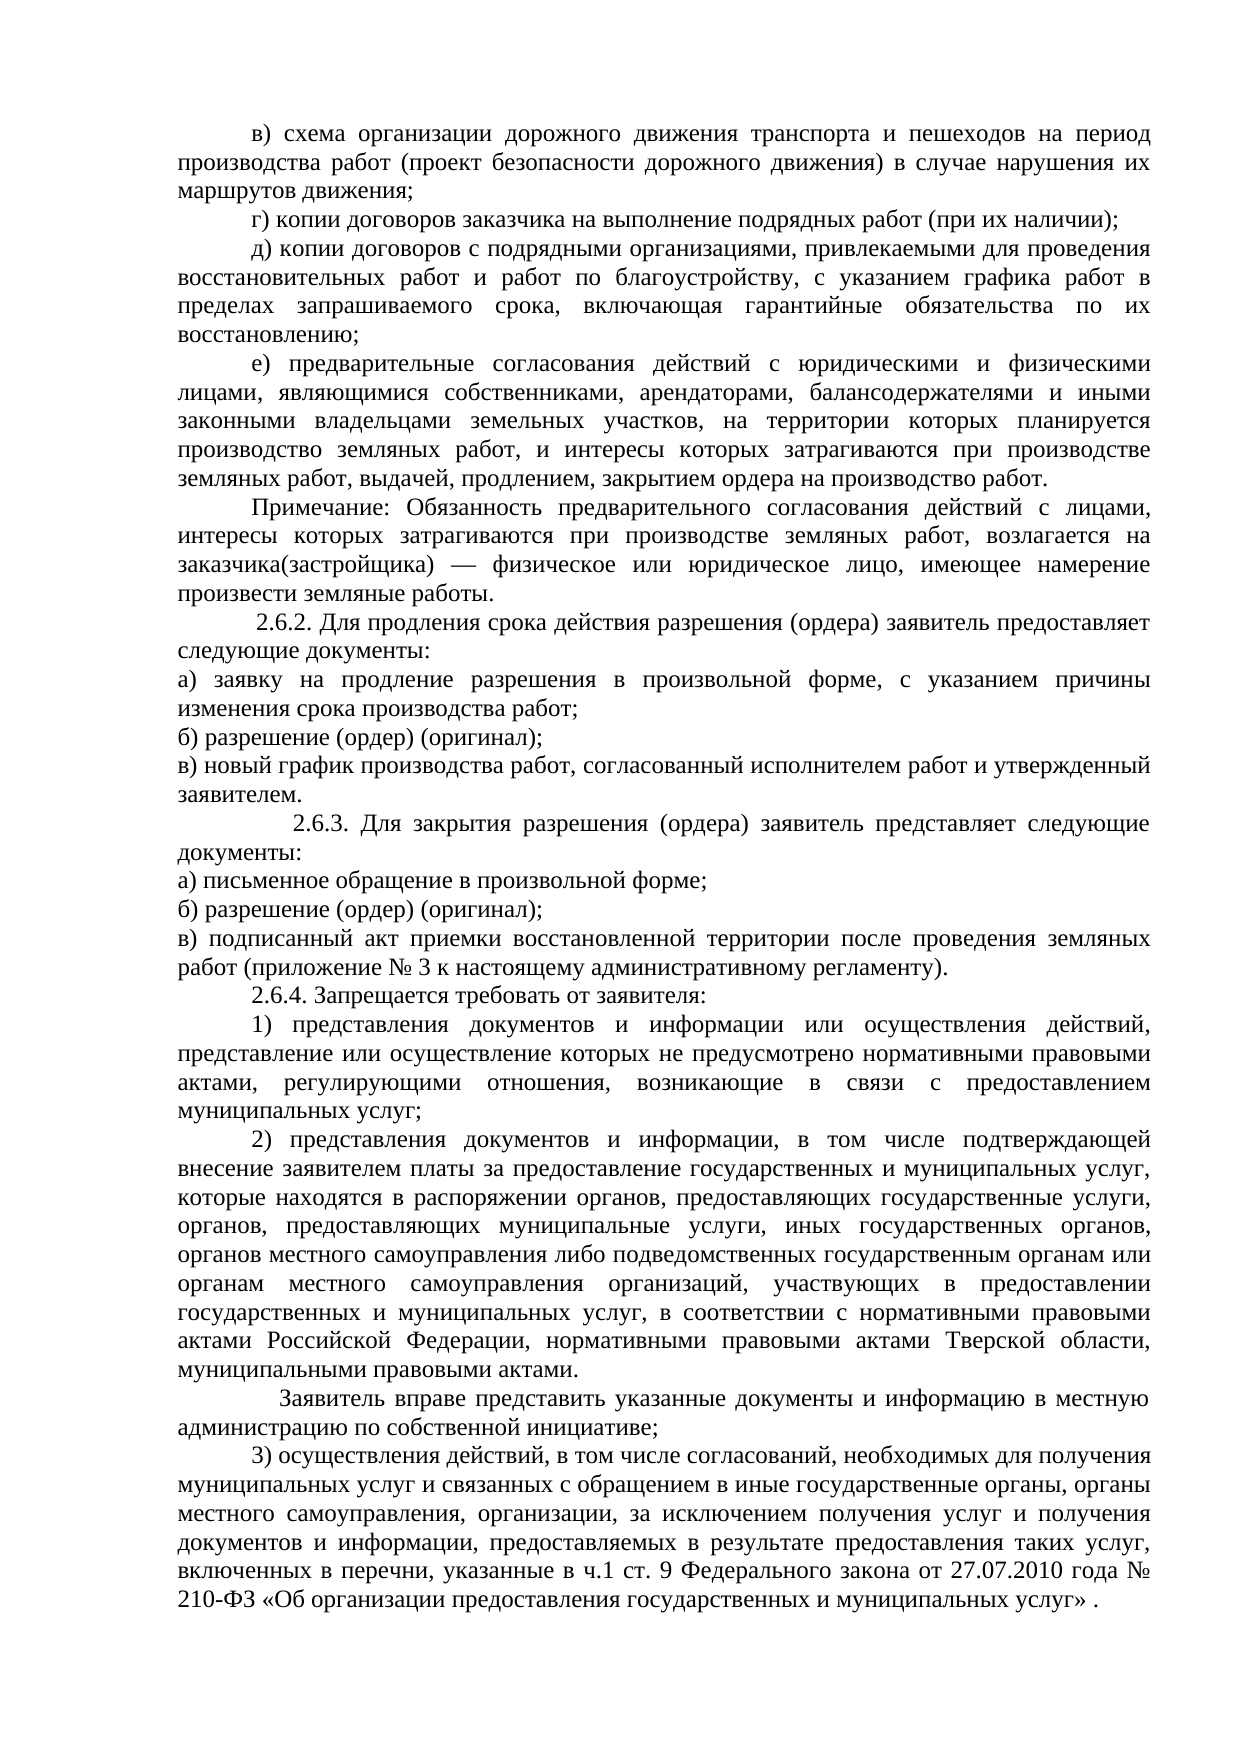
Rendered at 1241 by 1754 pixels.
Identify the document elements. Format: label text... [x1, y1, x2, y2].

text а) заявку на продление разрешения в произвольной форме, с указанием причины изменения срока производства работ; [177, 664, 1152, 722]
text 1) представления документов и информации или осуществления действий, представление или осуществление которых не предусмотрено нормативными правовыми актами, регулирующими отношения, возникающие в связи с предоставлением муниципальных услуг; [177, 1009, 1152, 1124]
text е) предварительные согласования действий с юридическими и физическими лицами, являющимися собственниками, арендаторами, балансодержателями и иными законными владельцами земельных участков, на территории которых планируется производство земляных работ, и интересы которых затрагиваются при производстве земляных работ, выдачей, продлением, закрытием ордера на производство работ. [177, 348, 1152, 492]
text 2.6.3. Для закрытия разрешения (ордера) заявитель представляет следующие документы: [177, 808, 1152, 866]
text д) копии договоров с подрядными организациями, привлекаемыми для проведения восстановительных работ и работ по благоустройству, с указанием графика работ в пределах запрашиваемого срока, включающая гарантийные обязательства по их восстановлению; [177, 233, 1152, 348]
text в) новый график производства работ, согласованный исполнителем работ и утвержденный заявителем. [177, 751, 1152, 808]
text а) письменное обращение в произвольной форме; [177, 866, 1152, 894]
text б) разрешение (ордер) (оригинал); [177, 894, 1152, 923]
text 2.6.4. Запрещается требовать от заявителя: [177, 981, 1152, 1009]
text г) копии договоров заказчика на выполнение подрядных работ (при их наличии); [177, 204, 1152, 233]
text 2) представления документов и информации, в том числе подтверждающей внесение заявителем платы за предоставление государственных и муниципальных услуг, которые находятся в распоряжении органов, предоставляющих государственные услуги, органов, предоставляющих муниципальные услуги, иных государственных органов, органов местного самоуправления либо подведомственных государственным органам или органам местного самоуправления организаций, участвующих в предоставлении государственных и муниципальных услуг, в соответствии с нормативными правовыми актами Российской Федерации, нормативными правовыми актами Тверской области, муниципальными правовыми актами. [177, 1124, 1152, 1383]
text Заявитель вправе представить указанные документы и информацию в местную администрацию по собственной инициативе; [177, 1383, 1152, 1441]
text Примечание: Обязанность предварительного согласования действий с лицами, интересы которых затрагиваются при производстве земляных работ, возлагается на заказчика(застройщика) — физическое или юридическое лицо, имеющее намерение произвести земляные работы. [177, 492, 1152, 607]
text 2.6.2. Для продления срока действия разрешения (ордера) заявитель предоставляет следующие документы: [177, 607, 1152, 664]
text 3) осуществления действий, в том числе согласований, необходимых для получения муниципальных услуг и связанных с обращением в иные государственные органы, органы местного самоуправления, организации, за исключением получения услуг и получения документов и информации, предоставляемых в результате предоставления таких услуг, включенных в перечни, указанные в ч.1 ст. 9 Федерального закона от 27.07.2010 года № 210-ФЗ «Об организации предоставления государственных и муниципальных услуг» . [177, 1441, 1152, 1613]
text в) схема организации дорожного движения транспорта и пешеходов на период производства работ (проект безопасности дорожного движения) в случае нарушения их маршрутов движения; [177, 118, 1152, 204]
text б) разрешение (ордер) (оригинал); [177, 722, 1152, 751]
text в) подписанный акт приемки восстановленной территории после проведения земляных работ (приложение № 3 к настоящему административному регламенту). [177, 923, 1152, 981]
